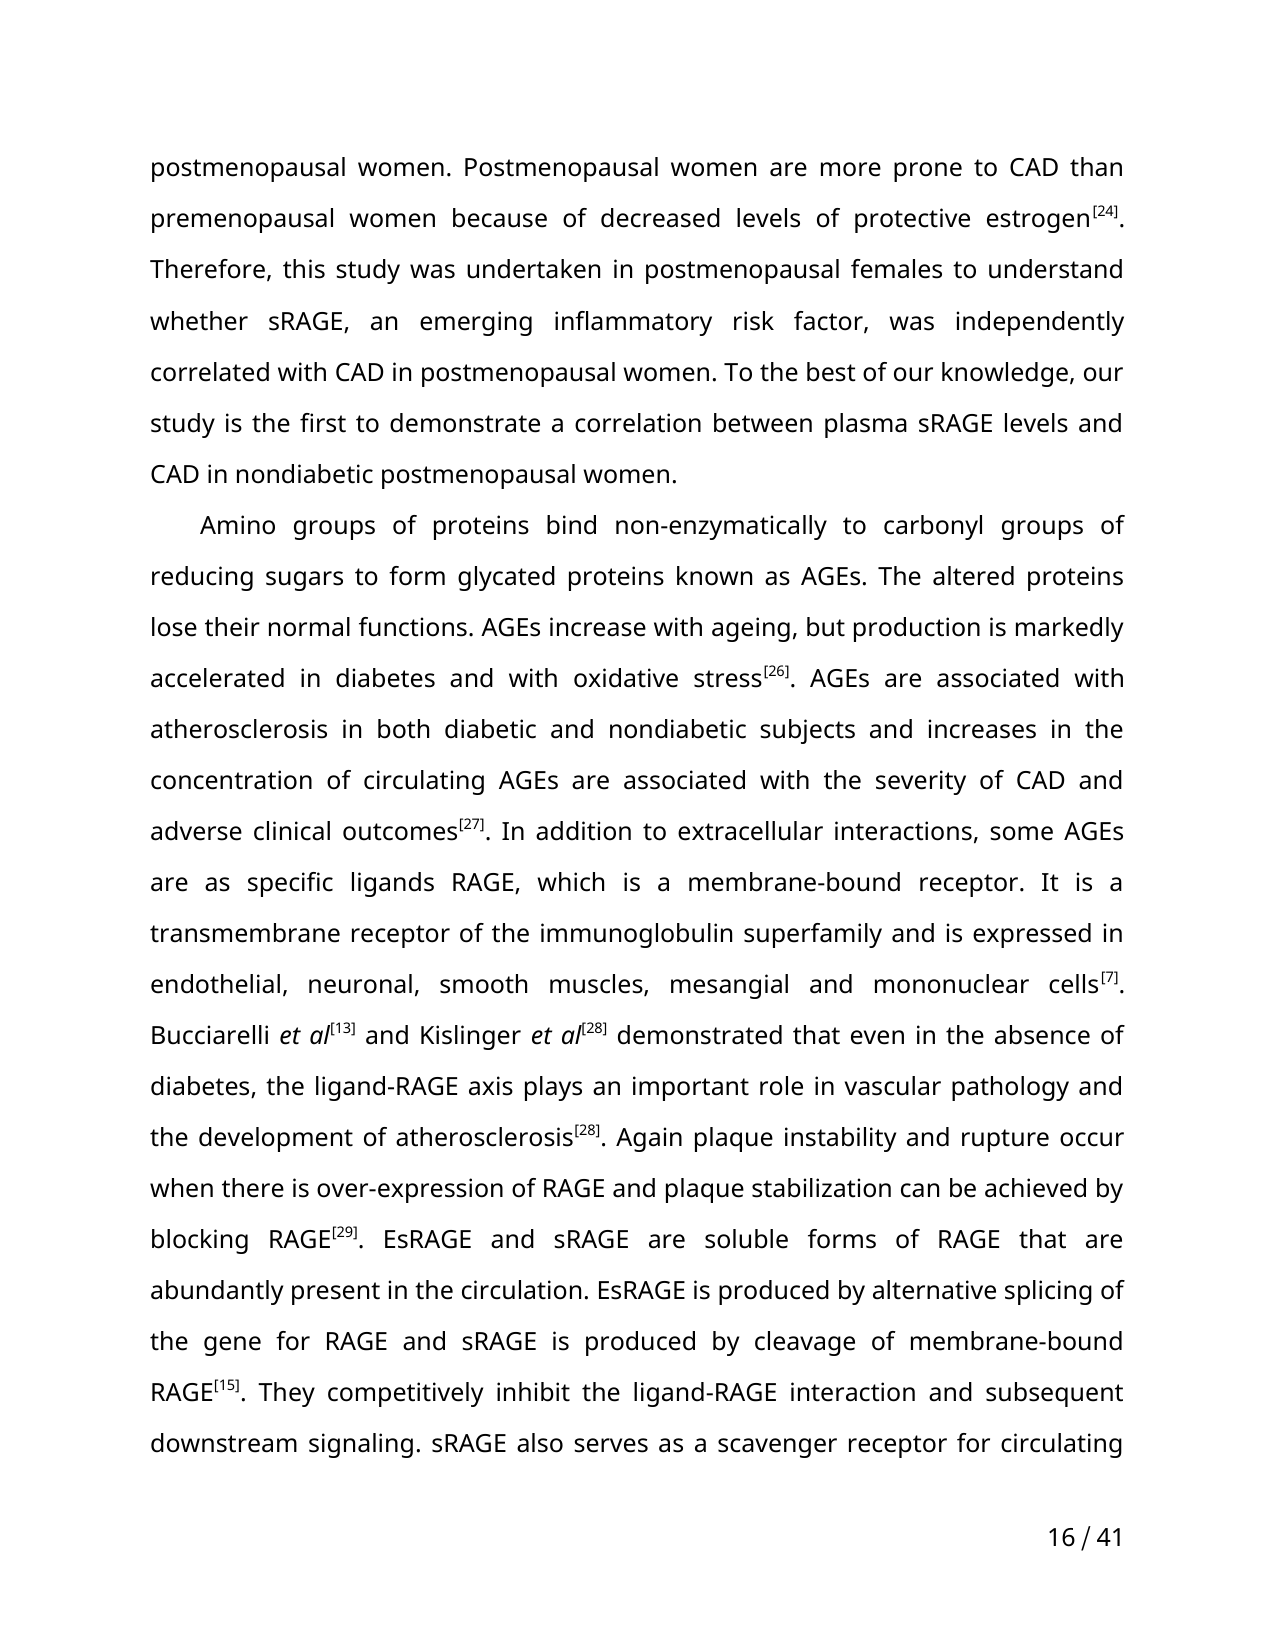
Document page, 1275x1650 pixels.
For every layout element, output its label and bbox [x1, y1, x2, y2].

text [150, 507, 1125, 1460]
text [150, 150, 1125, 490]
